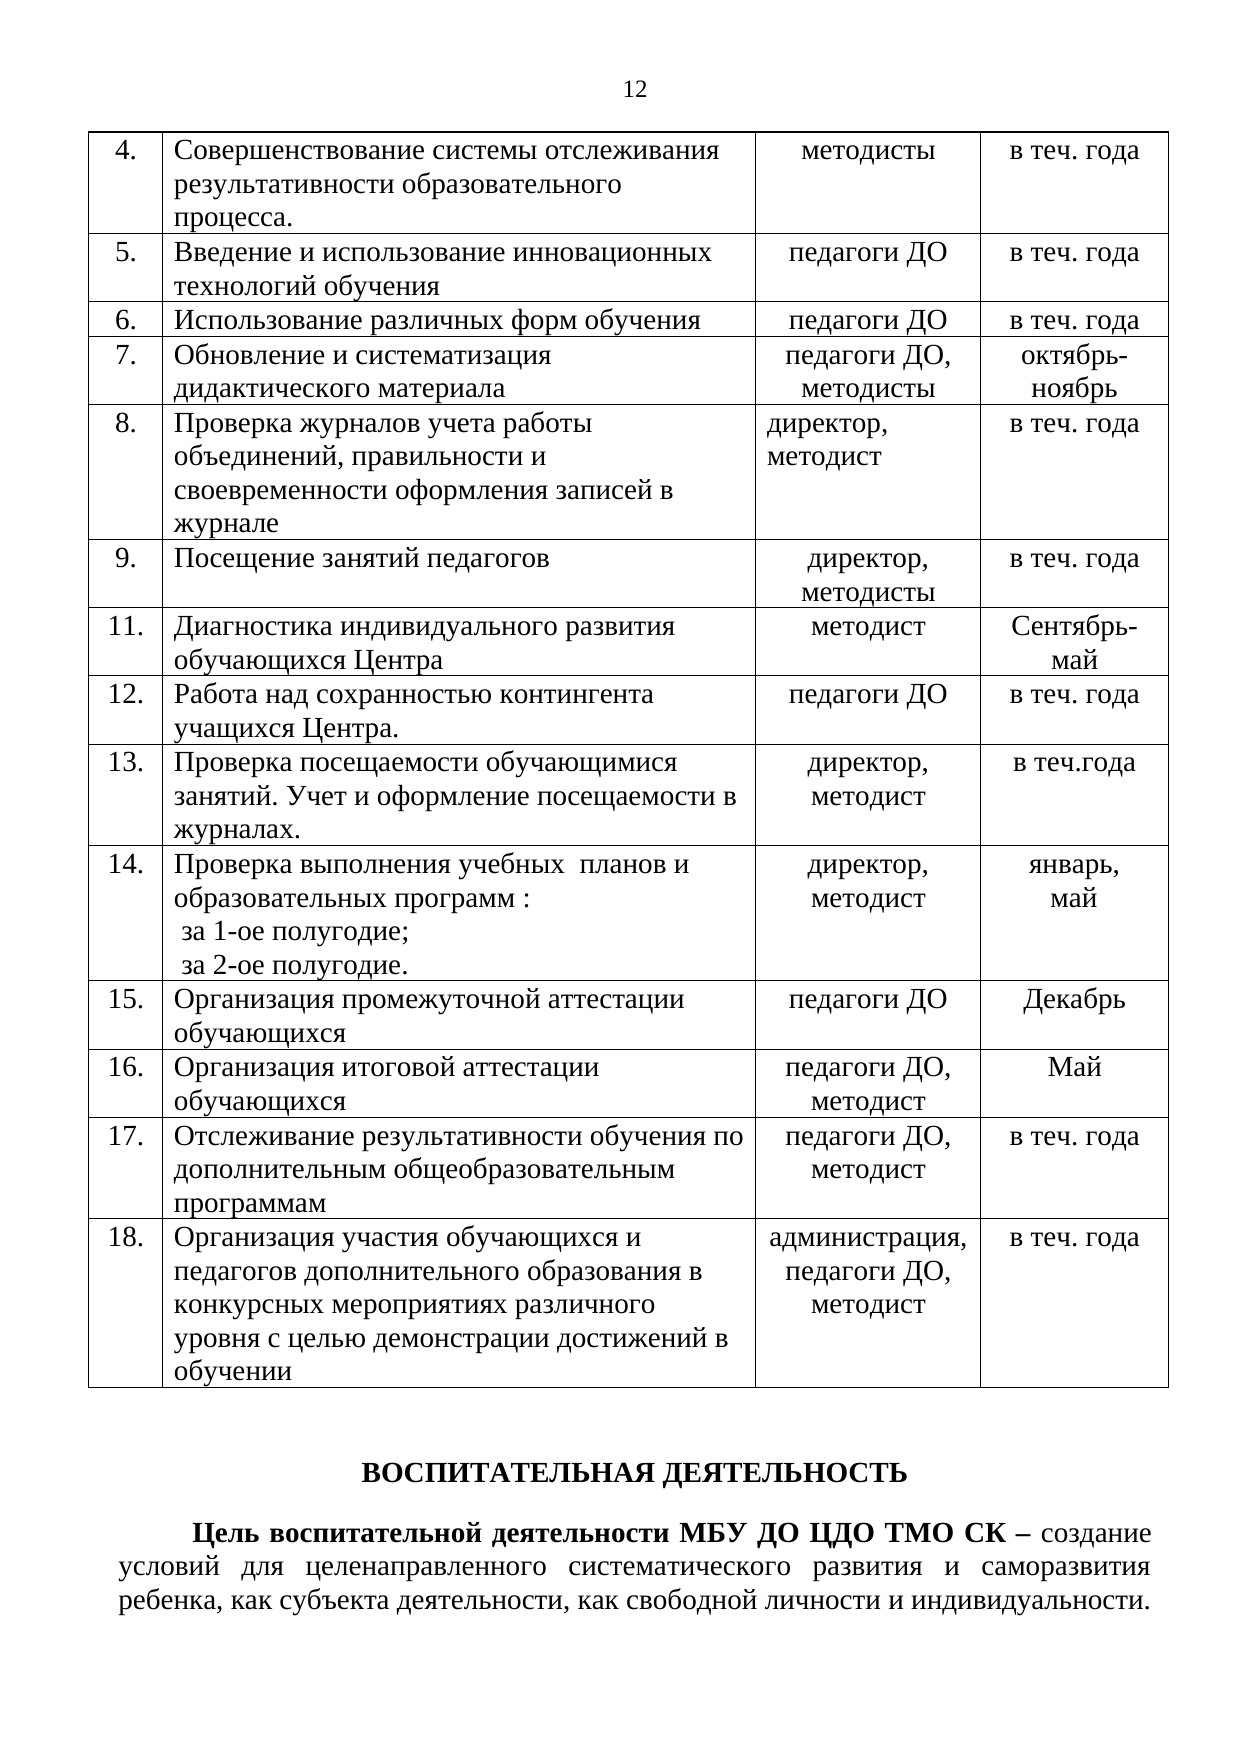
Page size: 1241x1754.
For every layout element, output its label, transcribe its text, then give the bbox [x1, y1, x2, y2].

table_cell Использование различных форм обучения [163, 302, 755, 336]
table_cell 14. [89, 846, 162, 980]
table_cell Отслеживание результативности обучения по дополнительным общеобразовательным программам [163, 1118, 755, 1218]
table_cell Организация итоговой аттестации обучающихся [163, 1050, 755, 1117]
table_cell январь, май [981, 846, 1168, 980]
table_cell Декабрь [981, 981, 1168, 1048]
table_cell в теч. года [981, 405, 1168, 539]
table_cell Диагностика индивидуального развития обучающихся Центра [163, 608, 755, 675]
table_cell Обновление и систематизация дидактического материала [163, 337, 755, 404]
table_cell педагоги ДО [756, 981, 980, 1048]
table_cell администрация, педагоги ДО, методист [756, 1219, 980, 1387]
table_cell педагоги ДО [756, 302, 980, 336]
table_cell 11. [89, 608, 162, 675]
table_cell Сентябрь-май [981, 608, 1168, 675]
table_cell Введение и использование инновационных технологий обучения [163, 234, 755, 301]
table_cell 16. [89, 1050, 162, 1117]
table_cell педагоги ДО [756, 234, 980, 301]
table_cell 18. [89, 1219, 162, 1387]
table_cell Работа над сохранностью контингента учащихся Центра. [163, 676, 755, 743]
table_cell в теч. года [981, 676, 1168, 743]
text Цель воспитательной деятельности МБУ ДО ЦДО ТМО СК – создание условий для целенаправленного систематического развития и саморазвития ребенка, как субъекта деятельности, как свободной личности и индивидуальности. [118, 1515, 1152, 1616]
table_cell в теч. года [981, 133, 1168, 233]
table_cell 13. [89, 745, 162, 845]
table_cell 6. [89, 302, 162, 336]
table_cell 5. [89, 234, 162, 301]
table_cell методист [756, 608, 980, 675]
table_cell 9. [89, 540, 162, 607]
table_cell Организация участия обучающихся и педагогов дополнительного образования в конкурсных мероприятиях различного уровня с целью демонстрации достижений в обучении [163, 1219, 755, 1387]
table_cell в теч. года [981, 1118, 1168, 1218]
table_cell методисты [756, 133, 980, 233]
table_cell директор, методист [756, 745, 980, 845]
table_cell Май [981, 1050, 1168, 1117]
table_cell Проверка посещаемости обучающимися занятий. Учет и оформление посещаемости в журналах. [163, 745, 755, 845]
table_cell педагоги ДО, методисты [756, 337, 980, 404]
table_cell 4. [89, 133, 162, 233]
table_cell в теч.года [981, 745, 1168, 845]
table_cell 7. [89, 337, 162, 404]
table_cell директор, методист [756, 846, 980, 980]
table_cell октябрь-ноябрь [981, 337, 1168, 404]
table_cell 8. [89, 405, 162, 539]
table_cell Организация промежуточной аттестации обучающихся [163, 981, 755, 1048]
table_cell педагоги ДО [756, 676, 980, 743]
table_cell Проверка выполнения учебных планов и образовательных программ : за 1-ое полугодие; за 2-ое полугодие. [163, 846, 755, 980]
table_cell в теч. года [981, 302, 1168, 336]
table_cell Совершенствование системы отслеживания результативности образовательного процесса. [163, 133, 755, 233]
table_cell педагоги ДО, методист [756, 1050, 980, 1117]
table_cell 12. [89, 676, 162, 743]
table_cell директор, методисты [756, 540, 980, 607]
table_cell Посещение занятий педагогов [163, 540, 755, 607]
table_cell Проверка журналов учета работы объединений, правильности и своевременности оформления записей в журнале [163, 405, 755, 539]
table_cell 17. [89, 1118, 162, 1218]
table_cell директор, методист [756, 405, 980, 539]
table_cell в теч. года [981, 540, 1168, 607]
table_cell педагоги ДО, методист [756, 1118, 980, 1218]
table_cell 15. [89, 981, 162, 1048]
text ВОСПИТАТЕЛЬНАЯ ДЕЯТЕЛЬНОСТЬ [118, 1455, 1152, 1489]
table_cell в теч. года [981, 1219, 1168, 1387]
table_cell в теч. года [981, 234, 1168, 301]
